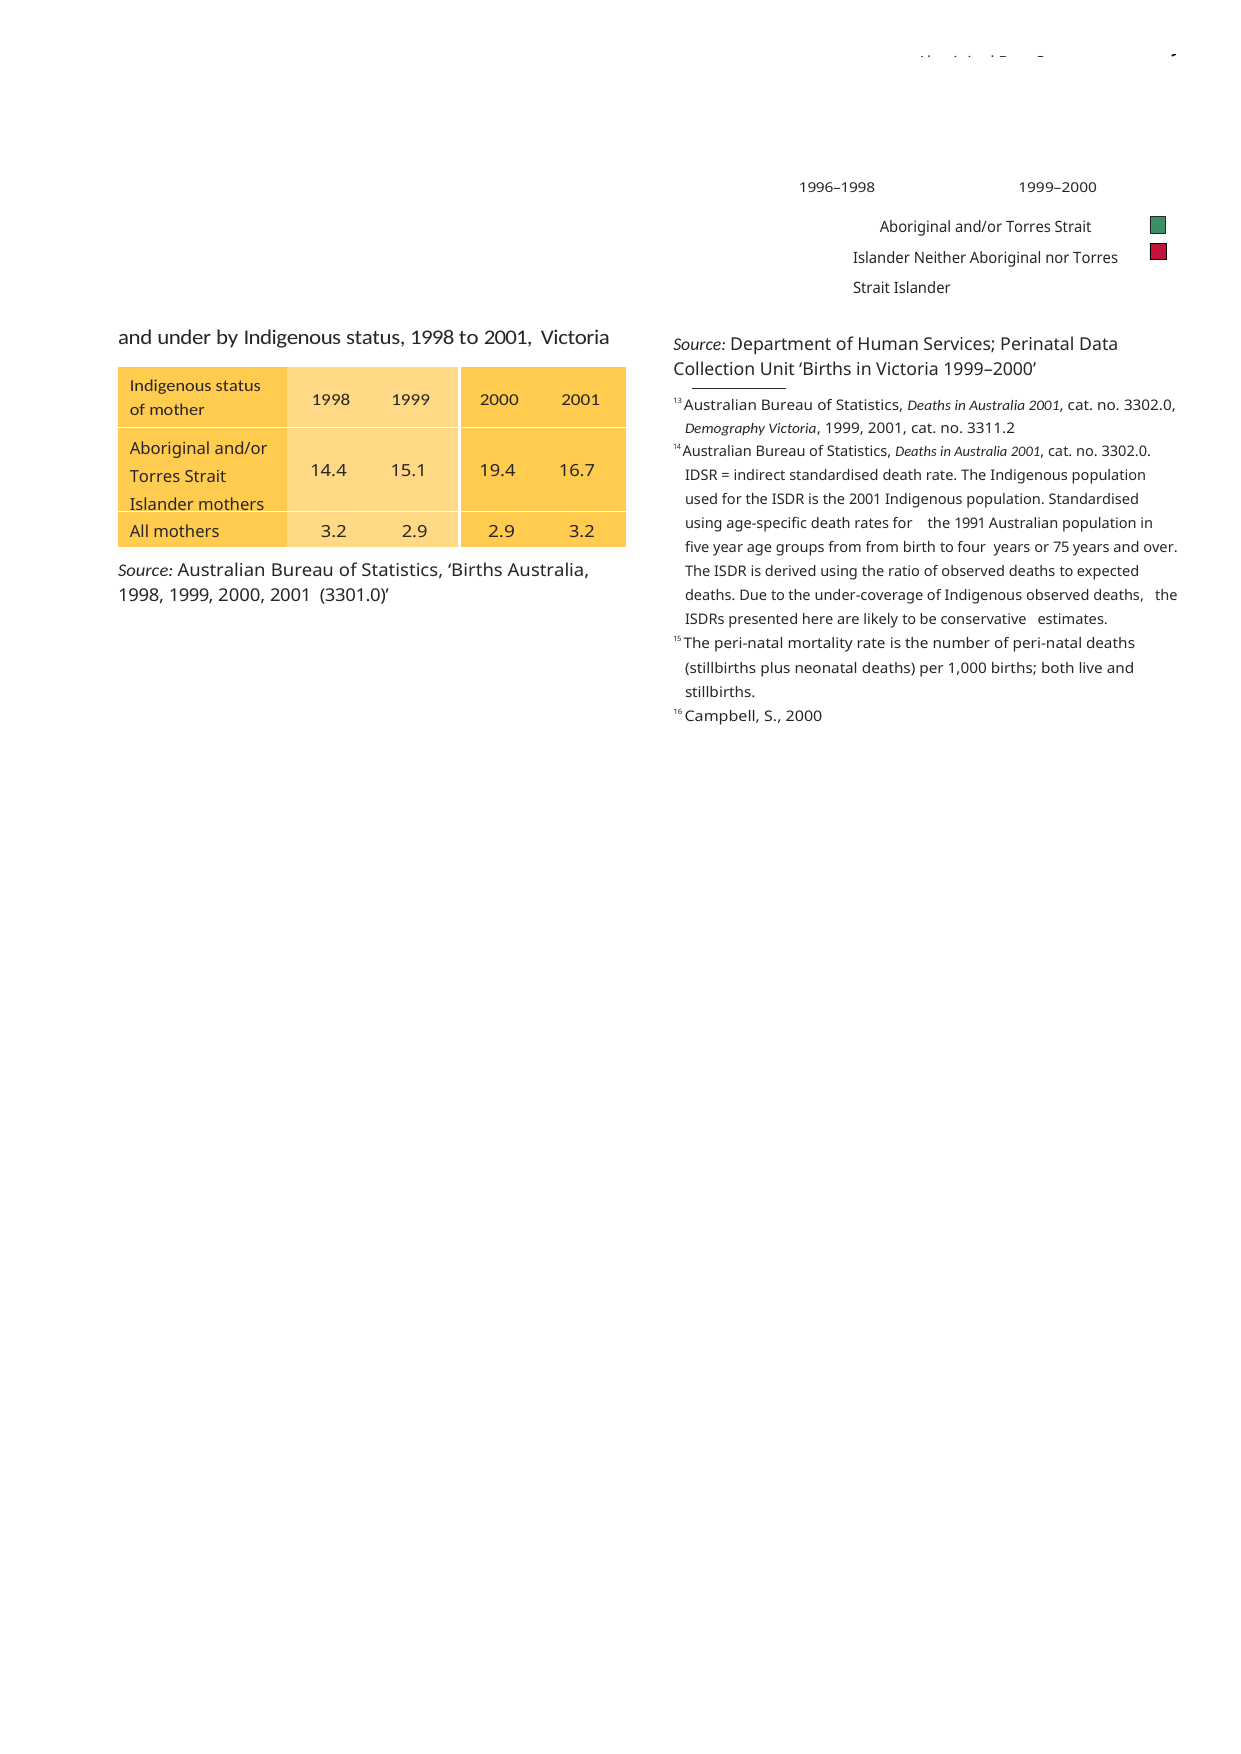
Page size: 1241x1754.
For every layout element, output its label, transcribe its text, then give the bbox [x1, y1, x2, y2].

table_header 1998 [287, 367, 371, 427]
table_cell 16.7 [541, 428, 626, 511]
text 13 Australian Bureau of Statistics, Deaths in Australia 2001, cat. no. 3302.0, [673, 394, 1180, 414]
table_header Indigenous status of mother [118, 367, 287, 427]
table_cell 2.9 [461, 512, 541, 547]
table_cell Aboriginal and/or Torres Strait Islander mothers [118, 428, 287, 511]
table_header 2001 [541, 367, 626, 427]
table_cell 15.1 [371, 428, 458, 511]
text 16 Campbell, S., 2000 [673, 706, 1180, 726]
text Source: Department of Human Services; Perinatal Data Collection Unit ‘Births in Victoria 1999–2000’ [673, 332, 1165, 381]
table_cell 3.2 [541, 512, 626, 547]
text 14 Australian Bureau of Statistics, Deaths in Australia 2001, cat. no. 3302.0. IDSR = indirect standardised death rate. The Indigenous population used for the ISDR is the 2001 Indigenous population. Standardised using age-specific death rates for the 1991 Australian population in five year age groups from from birth to four years or 75 years and over. The ISDR is derived using the ratio of observed deaths to expected deaths. Due to the under-coverage of Indigenous observed deaths, the ISDRs presented here are likely to be conservative estimates. [673, 440, 1180, 629]
table_header 2000 [461, 367, 541, 427]
text Demography Victoria, 1999, 2001, cat. no. 3311.2 [685, 417, 1180, 437]
text 15 The peri-natal mortality rate is the number of peri-natal deaths (stillbirths plus neonatal deaths) per 1,000 births; both live and stillbirths. [673, 633, 1153, 702]
text Source: Australian Bureau of Statistics, ‘Births Australia, 1998, 1999, 2000, 2001 (3301.0)’ [118, 558, 618, 607]
text Aboriginal and/or Torres Strait Islander Neither Aboriginal nor Torres Strait Islander [853, 216, 1148, 298]
table_cell 14.4 [287, 428, 371, 511]
table_cell All mothers [118, 512, 287, 547]
table_header 1999 [371, 367, 458, 427]
text and under by Indigenous status, 1998 to 2001, Victoria [118, 324, 618, 349]
text 1996–1998 1999–2000 [799, 178, 1148, 197]
table_cell 2.9 [371, 512, 458, 547]
table_cell 3.2 [287, 512, 371, 547]
table_cell 19.4 [461, 428, 541, 511]
